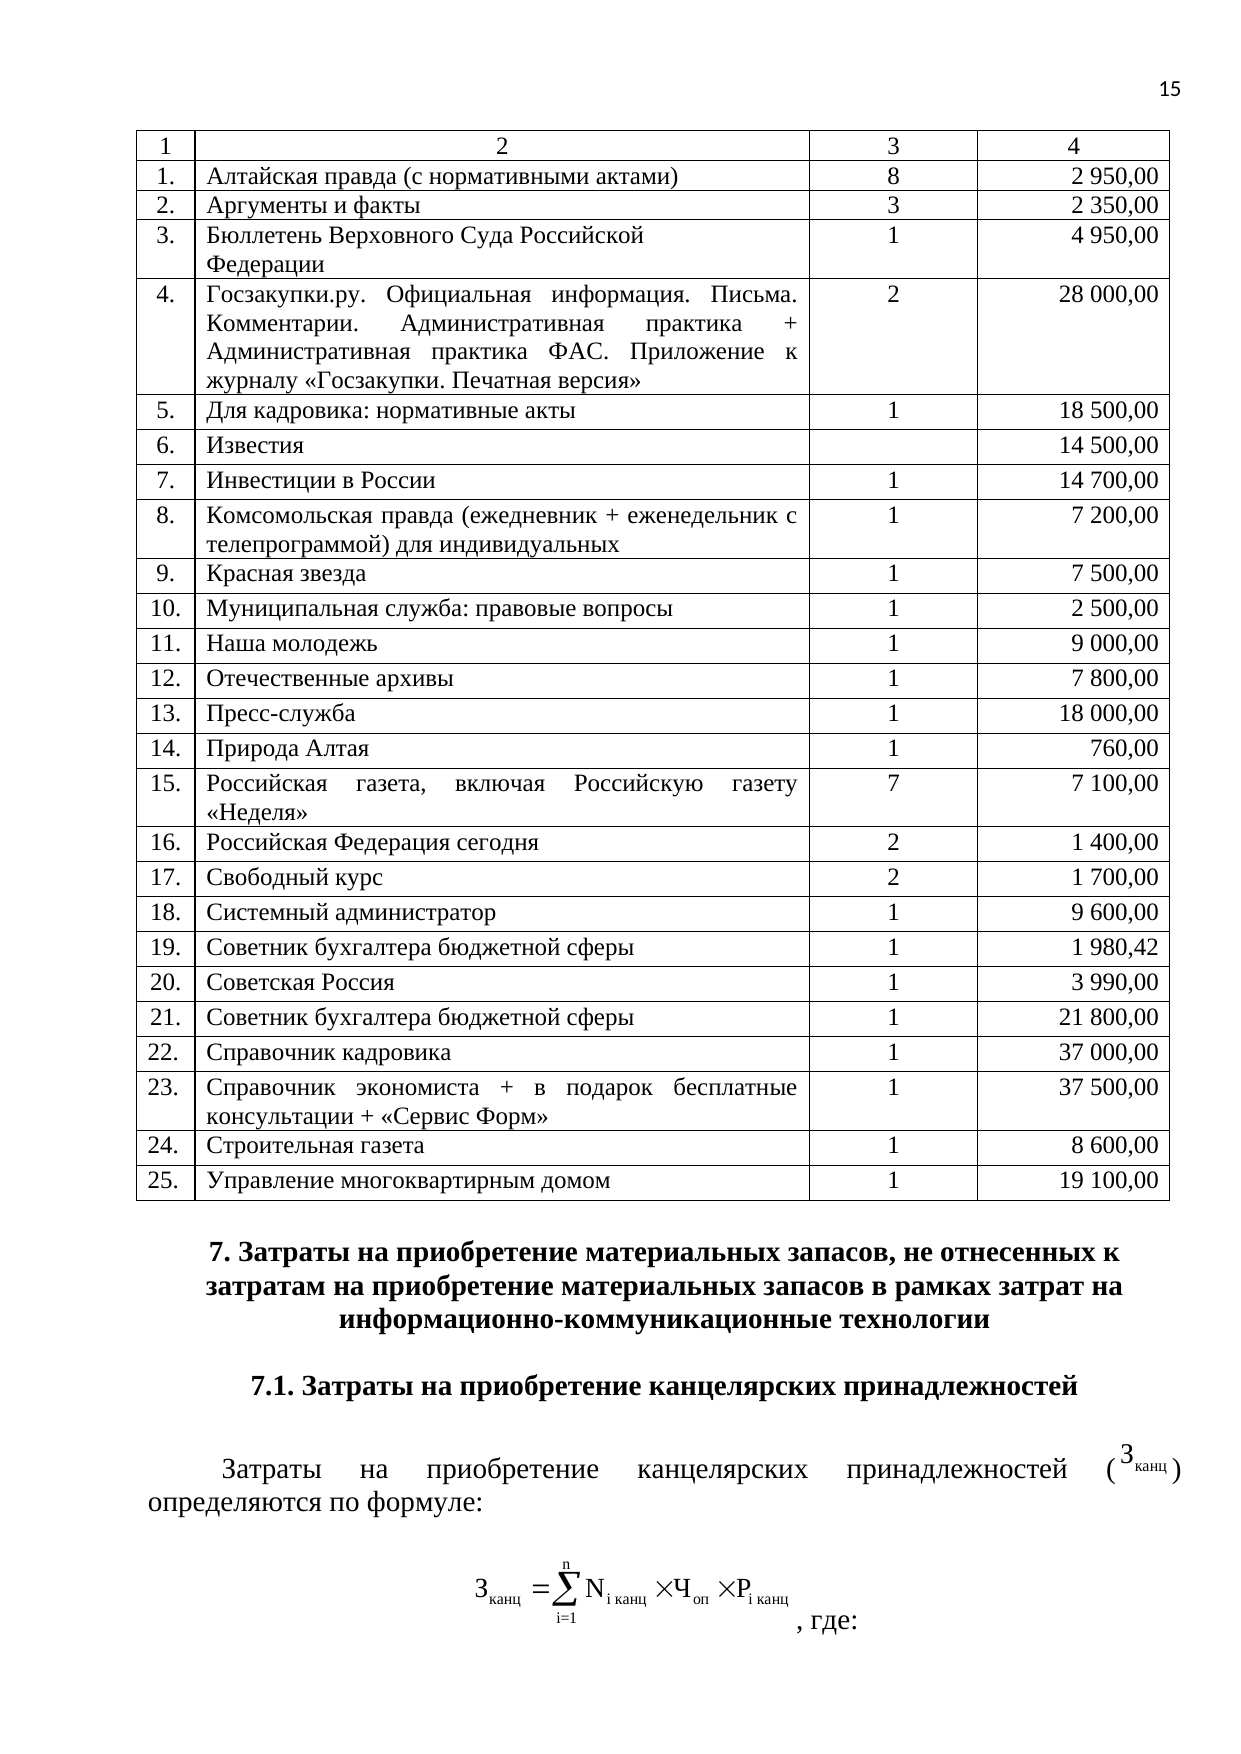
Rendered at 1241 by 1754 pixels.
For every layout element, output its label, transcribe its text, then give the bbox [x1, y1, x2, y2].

table_cell 7. [137, 465, 194, 499]
table_cell 1. [137, 161, 194, 189]
table_cell Строительная газета [196, 1131, 809, 1164]
text 7. Затраты на приобретение материальных запасов, не отнесенных к затратам на приобретение материальных запасов в рамках затрат на информационно-коммуникационные технологии [148, 1234, 1181, 1335]
table_cell 1 700,00 [978, 862, 1169, 896]
table_cell Госзакупки.ру. Официальная информация. Письма. Комментарии. Административная практика + Административная практика ФАС. Приложение к журналу «Госзакупки. Печатная версия» [196, 279, 809, 394]
table_cell 28 000,00 [978, 279, 1169, 394]
table_cell 5. [137, 395, 194, 429]
table_cell Муниципальная служба: правовые вопросы [196, 594, 809, 627]
table_cell 18. [137, 897, 194, 931]
table_cell 37 000,00 [978, 1037, 1169, 1071]
table_cell 24. [137, 1131, 194, 1164]
table_cell 1 980,42 [978, 932, 1169, 966]
table_cell Инвестиции в России [196, 465, 809, 499]
table_cell Системный администратор [196, 897, 809, 931]
table_cell 9. [137, 559, 194, 592]
table_cell 23. [137, 1072, 194, 1129]
table_cell 37 500,00 [978, 1072, 1169, 1129]
table_cell 3. [137, 220, 194, 278]
table_cell 6. [137, 430, 194, 464]
table_cell 7 [810, 769, 977, 826]
table_cell 21 800,00 [978, 1002, 1169, 1036]
table_cell 1 [810, 629, 977, 662]
table_cell 3 [810, 131, 977, 160]
table_cell Аргументы и факты [196, 191, 809, 219]
table_cell 14. [137, 734, 194, 767]
table_cell Красная звезда [196, 559, 809, 592]
table_cell Алтайская правда (с нормативными актами) [196, 161, 809, 189]
table_cell Российская газета, включая Российскую газету «Неделя» [196, 769, 809, 826]
table_cell 1 [810, 1166, 977, 1199]
table_cell Наша молодежь [196, 629, 809, 662]
table_cell 7 500,00 [978, 559, 1169, 592]
table_cell 2 350,00 [978, 191, 1169, 219]
table_cell 3 [810, 191, 977, 219]
table_cell 12. [137, 664, 194, 697]
table_cell 1 [810, 967, 977, 1001]
table_cell 1 [810, 594, 977, 627]
table_cell 2 950,00 [978, 161, 1169, 189]
table_cell 13. [137, 699, 194, 732]
table_cell 7 100,00 [978, 769, 1169, 826]
table_cell 1 [810, 500, 977, 557]
table_cell 8. [137, 500, 194, 557]
table_cell 9 000,00 [978, 629, 1169, 662]
table_cell 1 [137, 131, 194, 160]
table_cell 2 [810, 827, 977, 861]
table_cell 17. [137, 862, 194, 896]
table_cell 21. [137, 1002, 194, 1036]
text 7.1. Затраты на приобретение канцелярских принадлежностей [148, 1368, 1181, 1402]
table_cell Комсомольская правда (ежедневник + еженедельник с телепрограммой) для индивидуальных [196, 500, 809, 557]
table_cell 1 [810, 395, 977, 429]
table_cell 19. [137, 932, 194, 966]
table_cell 4 [978, 131, 1169, 160]
table_cell 1 [810, 1072, 977, 1129]
table_cell 2. [137, 191, 194, 219]
table_cell 1 [810, 1131, 977, 1164]
table_cell 9 600,00 [978, 897, 1169, 931]
table_cell 1 [810, 897, 977, 931]
table_cell 1 [810, 1002, 977, 1036]
text , где: [148, 1551, 1181, 1636]
table_cell 2 [810, 279, 977, 394]
table_cell 7 800,00 [978, 664, 1169, 697]
table_cell 3 990,00 [978, 967, 1169, 1001]
table_cell Управление многоквартирным домом [196, 1166, 809, 1199]
table_cell 14 500,00 [978, 430, 1169, 464]
table_cell Бюллетень Верховного Суда Российской Федерации [196, 220, 809, 278]
table_cell 15. [137, 769, 194, 826]
table_cell 1 [810, 1037, 977, 1071]
table_cell 2 [810, 862, 977, 896]
table_cell 18 500,00 [978, 395, 1169, 429]
table_cell 10. [137, 594, 194, 627]
table_cell 2 500,00 [978, 594, 1169, 627]
table_cell Справочник экономиста + в подарок бесплатные консультации + «Сервис Форм» [196, 1072, 809, 1129]
table_cell 19 100,00 [978, 1166, 1169, 1199]
table_cell 1 [810, 664, 977, 697]
table_cell 22. [137, 1037, 194, 1071]
table_cell Советник бухгалтера бюджетной сферы [196, 932, 809, 966]
table_cell 1 400,00 [978, 827, 1169, 861]
table_cell Справочник кадровика [196, 1037, 809, 1071]
table_cell 760,00 [978, 734, 1169, 767]
table_cell Российская Федерация сегодня [196, 827, 809, 861]
table_cell 18 000,00 [978, 699, 1169, 732]
table_cell 25. [137, 1166, 194, 1199]
table_cell 4 950,00 [978, 220, 1169, 278]
table_cell 1 [810, 932, 977, 966]
table_cell 14 700,00 [978, 465, 1169, 499]
table_cell [810, 430, 977, 464]
table_cell 1 [810, 734, 977, 767]
table_cell 20. [137, 967, 194, 1001]
table_cell Для кадровика: нормативные акты [196, 395, 809, 429]
table_cell Природа Алтая [196, 734, 809, 767]
table_cell 7 200,00 [978, 500, 1169, 557]
table_cell 8 600,00 [978, 1131, 1169, 1164]
table_cell Советник бухгалтера бюджетной сферы [196, 1002, 809, 1036]
table_cell Отечественные архивы [196, 664, 809, 697]
table_cell 4. [137, 279, 194, 394]
table_cell Пресс-служба [196, 699, 809, 732]
table_cell 16. [137, 827, 194, 861]
table_cell 1 [810, 699, 977, 732]
table_cell 2 [196, 131, 809, 160]
table_cell 1 [810, 559, 977, 592]
text Затраты на приобретение канцелярских принадлежностей () определяются по формуле: [148, 1435, 1181, 1518]
table_cell Известия [196, 430, 809, 464]
table_cell 1 [810, 220, 977, 278]
table_cell Советская Россия [196, 967, 809, 1001]
table_cell Свободный курс [196, 862, 809, 896]
table_cell 11. [137, 629, 194, 662]
table_cell 1 [810, 465, 977, 499]
table_cell 8 [810, 161, 977, 189]
